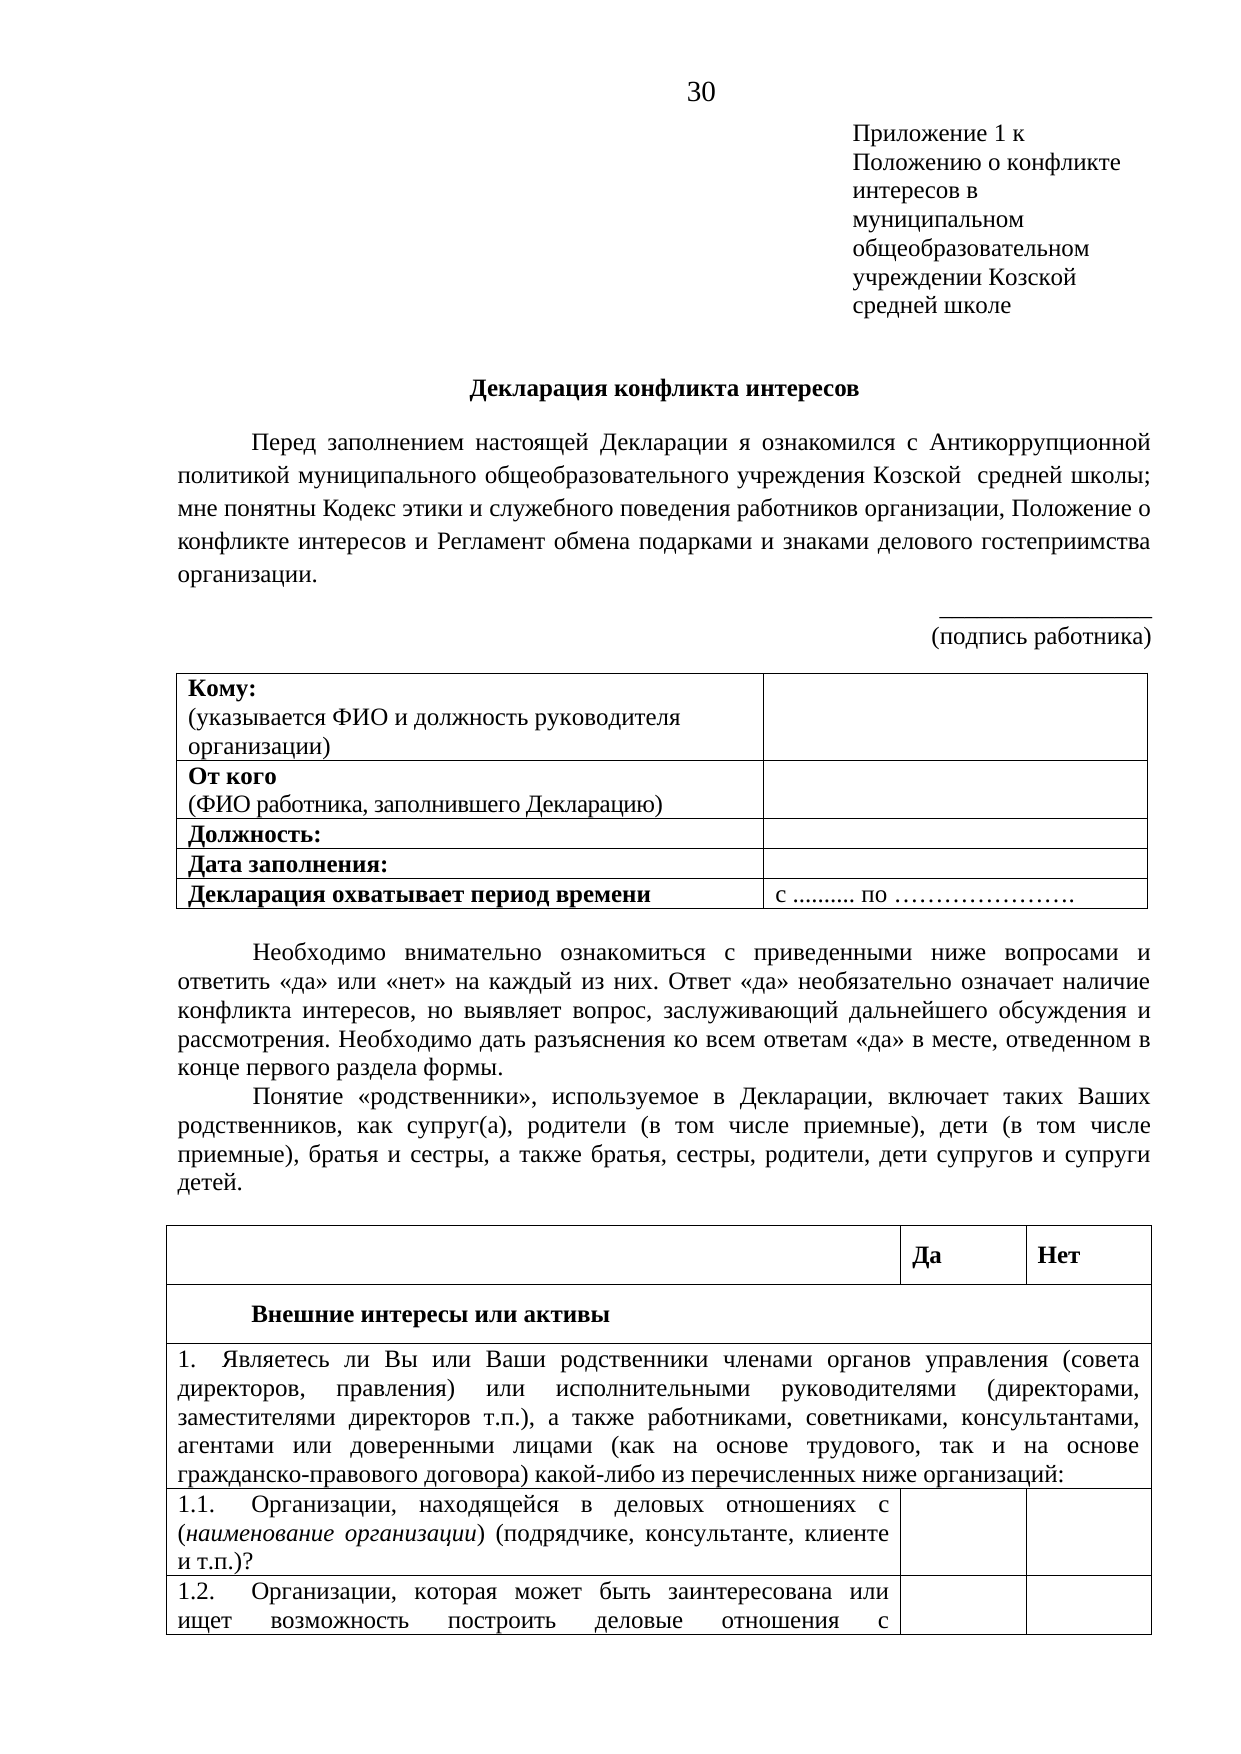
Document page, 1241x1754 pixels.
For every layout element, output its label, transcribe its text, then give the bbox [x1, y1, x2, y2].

table_header Нет [1027, 1226, 1151, 1284]
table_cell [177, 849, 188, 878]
table_cell [764, 849, 1147, 878]
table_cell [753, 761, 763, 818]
text Необходимо внимательно ознакомиться с приведенными ниже вопросами и ответить «да» или «нет» на каждый из них. Ответ «да» необязательно означает наличие конфликта интересов, но выявляет вопрос, заслуживающий дальнейшего обсуждения и рассмотрения. Необходимо дать разъяснения ко всем ответам «да» в месте, отведенном в конце первого раздела формы. [177, 937, 1152, 1081]
table_header [167, 1226, 900, 1284]
table_cell [764, 761, 1147, 818]
text Декларация конфликта интересов [177, 373, 1152, 402]
text (подпись работника) [177, 621, 1152, 649]
table_cell Являетесь ли Вы или Ваши родственники членами органов управления (совета директоров, правления) или исполнительными руководителями (директорами, заместителями директоров т.п.), а также работниками, советниками, консультантами, агентами или доверенными лицами (как на основе трудового, так и на основе гражданско-правового договора) какой-либо из перечисленных ниже организаций: [167, 1344, 1151, 1488]
table_cell [764, 819, 1147, 848]
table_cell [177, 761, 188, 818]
table_header Кому: (указывается ФИО и должность руководителя организации) [177, 674, 763, 760]
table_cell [167, 1576, 900, 1634]
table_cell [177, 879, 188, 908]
text Приложение 1 к Положению о конфликте интересов в муниципальном общеобразовательном учреждении Козской средней школе [852, 118, 1152, 319]
table_cell [1027, 1576, 1151, 1634]
table_cell [1027, 1489, 1151, 1575]
text Перед заполнением настоящей Декларации я ознакомился с Антикоррупционной политикой муниципального общеобразовательного учреждения Козской средней школы; мне понятны Кодекс этики и служебного поведения работников организации, Положение о конфликте интересов и Регламент обмена подарками и знаками делового гостеприимства организации. [177, 427, 1152, 588]
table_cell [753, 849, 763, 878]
text Понятие «родственники», используемое в Декларации, включает таких Ваших родственников, как супруг(а), родители (в том числе приемные), дети (в том числе приемные), братья и сестры, а также братья, сестры, родители, дети супругов и супруги детей. [177, 1081, 1152, 1196]
table_header Да [901, 1226, 1026, 1284]
table_cell [901, 1576, 1026, 1634]
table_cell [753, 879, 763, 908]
table_header [764, 674, 1147, 760]
table_cell с .......... по …………………. [764, 879, 1147, 908]
table_cell Внешние интересы или активы [167, 1285, 1151, 1343]
table_cell [901, 1489, 1026, 1575]
table_cell Организации, находящейся в деловых отношениях с (наименование организации) (подрядчике, консультанте, клиенте и т.п.)? [167, 1489, 900, 1575]
text _________________ [177, 592, 1152, 621]
